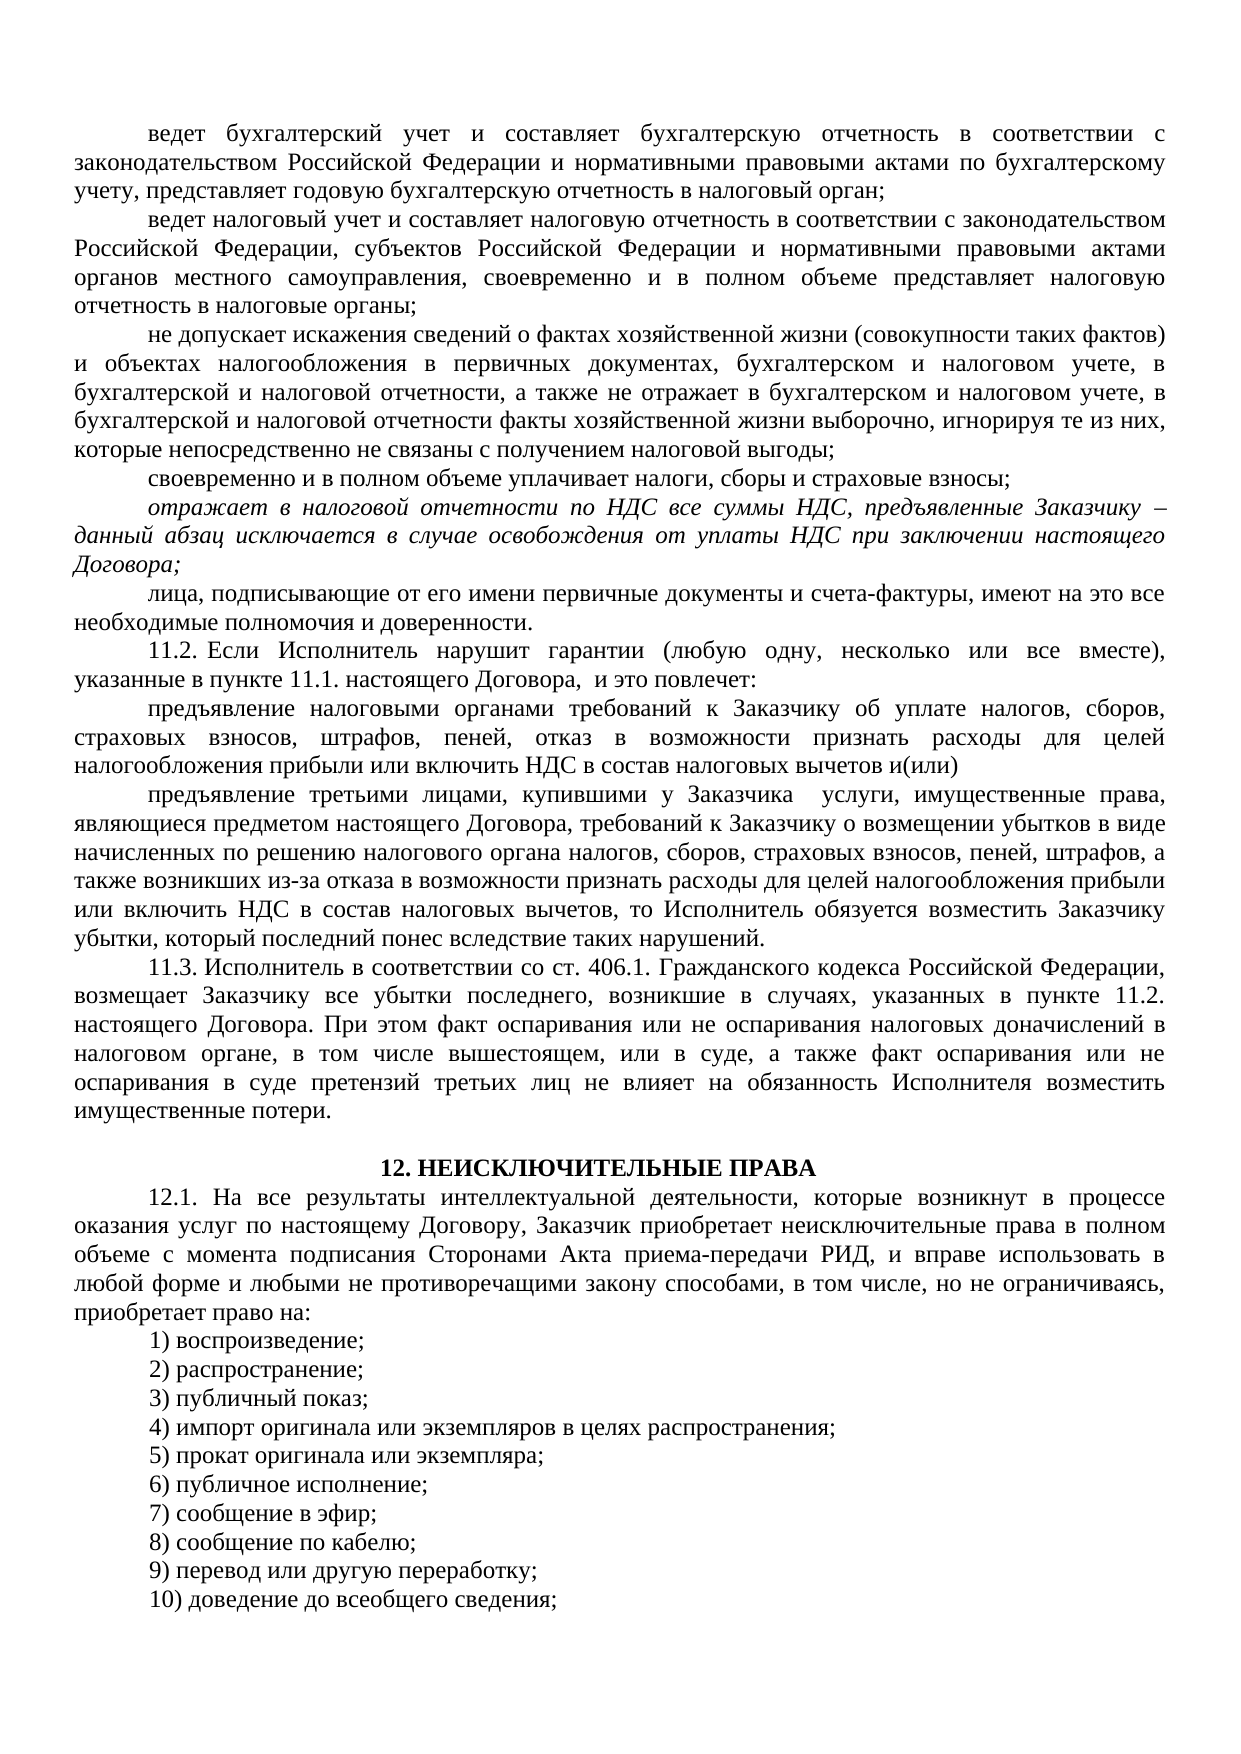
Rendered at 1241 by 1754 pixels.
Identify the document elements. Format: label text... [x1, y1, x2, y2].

text 5) прокат оригинала или экземпляра; [74, 1441, 1122, 1469]
text ведет бухгалтерский учет и составляет бухгалтерскую отчетность в соответствии с законодательством Российской Федерации и нормативными правовыми актами по бухгалтерскому учету, представляет годовую бухгалтерскую отчетность в налоговый орган; [74, 118, 1167, 204]
text 10) доведение до всеобщего сведения; [74, 1584, 1122, 1613]
text отражает в налоговой отчетности по НДС все суммы НДС, предъявленные Заказчику – данный абзац исключается в случае освобождения от уплаты НДС при заключении настоящего Договора; [74, 492, 1167, 578]
text ведет налоговый учет и составляет налоговую отчетность в соответствии с законодательством Российской Федерации, субъектов Российской Федерации и нормативными правовыми актами органов местного самоуправления, своевременно и в полном объеме представляет налоговую отчетность в налоговые органы; [74, 204, 1167, 319]
text 7) сообщение в эфир; [74, 1498, 1122, 1527]
text 2) распространение; [74, 1354, 1122, 1383]
text 9) перевод или другую переработку; [74, 1556, 1122, 1584]
text предъявление налоговыми органами требований к Заказчику об уплате налогов, сборов, страховых взносов, штрафов, пеней, отказ в возможности признать расходы для целей налогообложения прибыли или включить НДС в состав налоговых вычетов и(или) [74, 693, 1167, 779]
text 8) сообщение по кабелю; [74, 1527, 1122, 1556]
text 11.2. Если Исполнитель нарушит гарантии (любую одну, несколько или все вместе), указанные в пункте 11.1. настоящего Договора, и это повлечет: [74, 636, 1167, 693]
text предъявление третьими лицами, купившими у Заказчика услуги, имущественные права, являющиеся предметом настоящего Договора, требований к Заказчику о возмещении убытков в виде начисленных по решению налогового органа налогов, сборов, страховых взносов, пеней, штрафов, а также возникших из-за отказа в возможности признать расходы для целей налогообложения прибыли или включить НДС в состав налоговых вычетов, то Исполнитель обязуется возместить Заказчику убытки, который последний понес вследствие таких нарушений. [74, 779, 1167, 952]
text 12. НЕИСКЛЮЧИТЕЛЬНЫЕ ПРАВА [74, 1153, 1122, 1182]
text 12.1. На все результаты интеллектуальной деятельности, которые возникнут в процессе оказания услуг по настоящему Договору, Заказчик приобретает неисключительные права в полном объеме с момента подписания Сторонами Акта приема-передачи РИД, и вправе использовать в любой форме и любыми не противоречащими закону способами, в том числе, но не ограничиваясь, приобретает право на: [74, 1182, 1167, 1326]
text 6) публичное исполнение; [74, 1469, 1122, 1498]
text 3) публичный показ; [74, 1383, 1122, 1412]
text лица, подписывающие от его имени первичные документы и счета-фактуры, имеют на это все необходимые полномочия и доверенности. [74, 578, 1167, 636]
text не допускает искажения сведений о фактах хозяйственной жизни (совокупности таких фактов) и объектах налогообложения в первичных документах, бухгалтерском и налоговом учете, в бухгалтерской и налоговой отчетности, а также не отражает в бухгалтерском и налоговом учете, в бухгалтерской и налоговой отчетности факты хозяйственной жизни выборочно, игнорируя те из них, которые непосредственно не связаны с получением налоговой выгоды; [74, 319, 1167, 463]
text своевременно и в полном объеме уплачивает налоги, сборы и страховые взносы; [74, 463, 1167, 492]
text 11.3. Исполнитель в соответствии со ст. 406.1. Гражданского кодекса Российской Федерации, возмещает Заказчику все убытки последнего, возникшие в случаях, указанных в пункте 11.2. настоящего Договора. При этом факт оспаривания или не оспаривания налоговых доначислений в налоговом органе, в том числе вышестоящем, или в суде, а также факт оспаривания или не оспаривания в суде претензий третьих лиц не влияет на обязанность Исполнителя возместить имущественные потери. [74, 952, 1167, 1124]
text 4) импорт оригинала или экземпляров в целях распространения; [74, 1412, 1122, 1441]
text 1) воспроизведение; [74, 1326, 1122, 1354]
